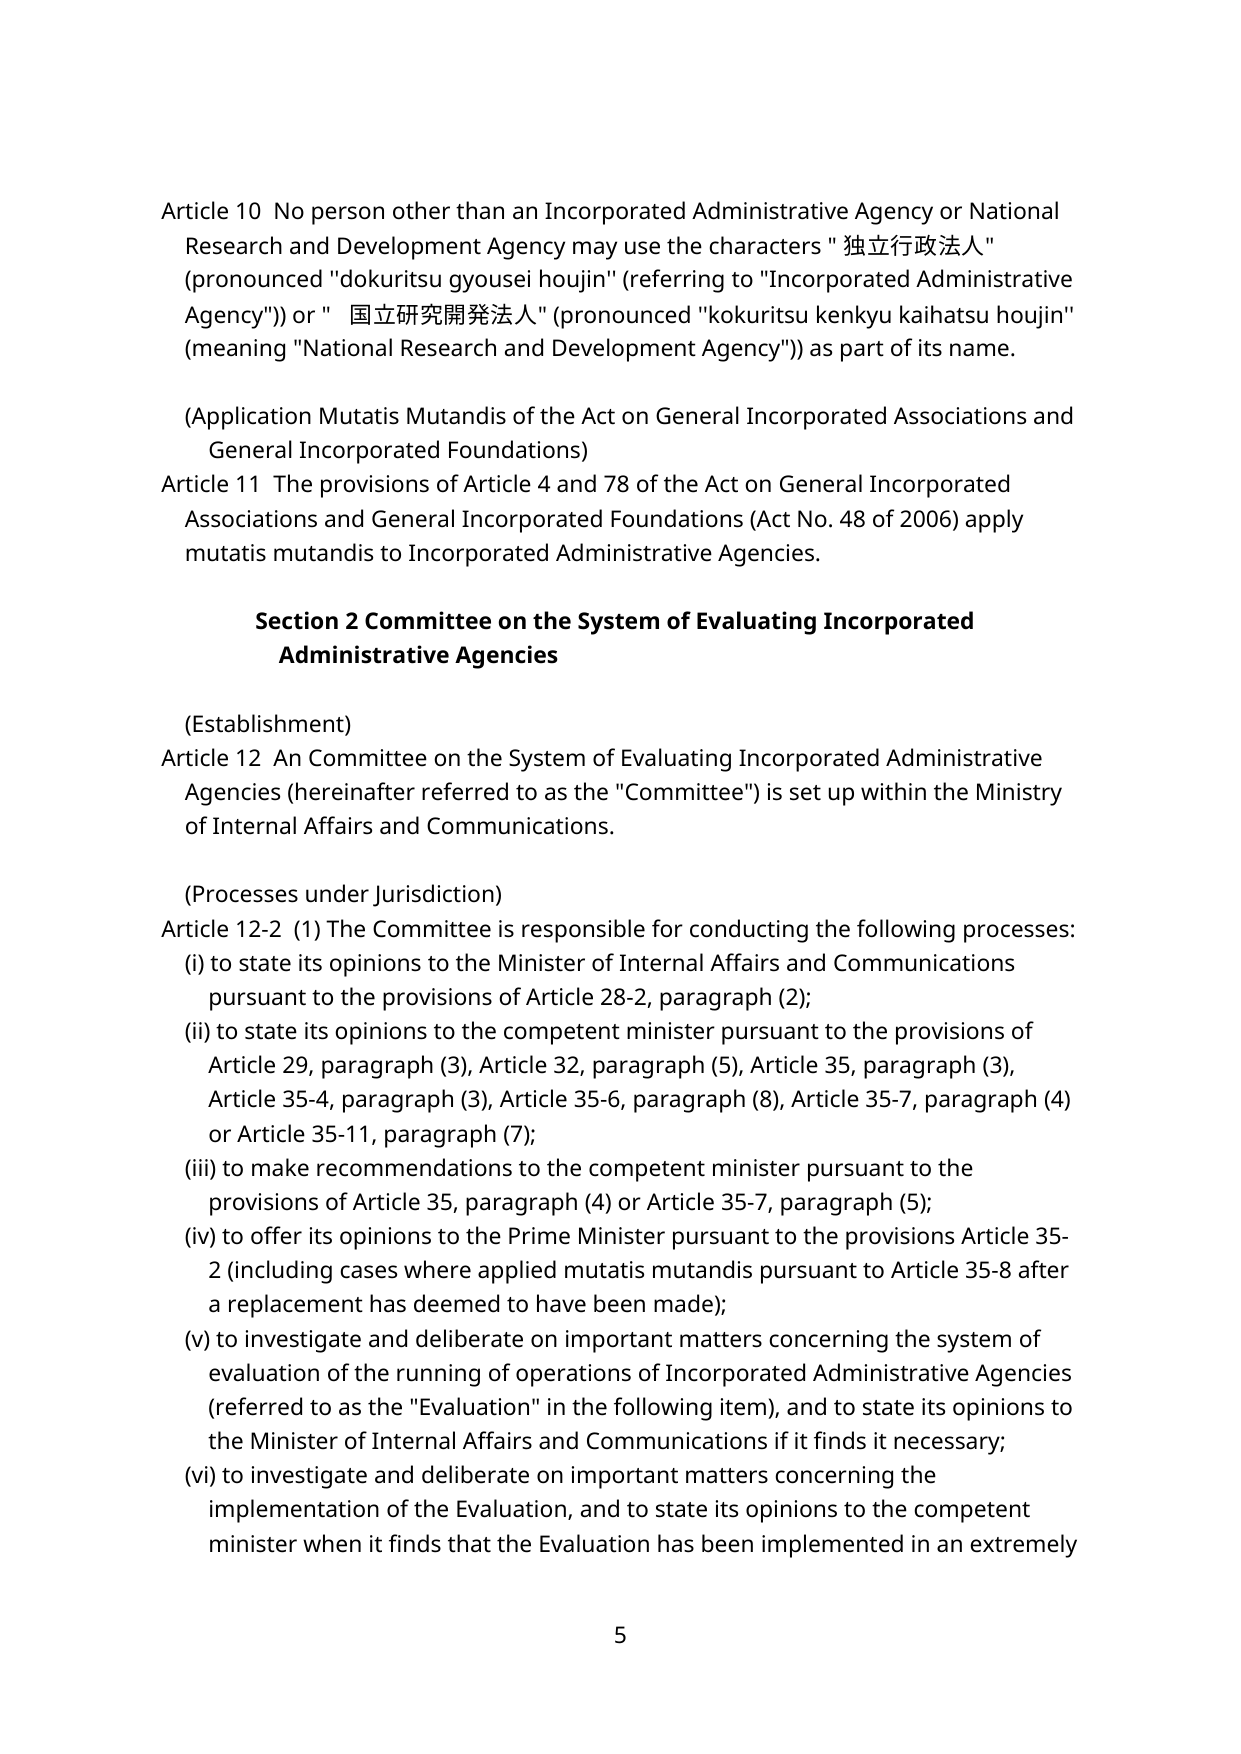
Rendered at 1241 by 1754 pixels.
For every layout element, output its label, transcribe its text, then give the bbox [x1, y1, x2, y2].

text (v) to investigate and deliberate on important matters concerning the system of evaluation of the running of operations of Incorporated Administrative Agencies (referred to as the "Evaluation" in the following item), and to state its opinions to the Minister of Internal Affairs and Communications if it finds it necessary; [184, 1321, 1079, 1458]
text (iii) to make recommendations to the competent minister pursuant to the provisions of Article 35, paragraph (4) or Article 35-7, paragraph (5); [184, 1150, 1079, 1219]
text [184, 1458, 1079, 1560]
text Article 10 No person other than an Incorporated Administrative Agency or National Research and Development Agency may use the characters "独立行政法人" (pronounced ''dokuritsu gyousei houjin'' (referring to "Incorporated Administrative Agency")) or "国立研究開発法人" (pronounced ''kokuritsu kenkyu kaihatsu houjin'' (meaning "National Research and Development Agency")) as part of its name. [161, 194, 1079, 364]
text (iv) to offer its opinions to the Prime Minister pursuant to the provisions Article 35-2 (including cases where applied mutatis mutandis pursuant to Article 35-8 after a replacement has deemed to have been made); [184, 1219, 1079, 1321]
text (Application Mutatis Mutandis of the Act on General Incorporated Associations and General Incorporated Foundations) [184, 399, 1079, 467]
text Section 2 Committee on the System of Evaluating Incorporated Administrative Agencies [253, 604, 1079, 672]
text (i) to state its opinions to the Minister of Internal Affairs and Communications pursuant to the provisions of Article 28-2, paragraph (2); [184, 945, 1079, 1014]
text Article 12 An Committee on the System of Evaluating Incorporated Administrative Agencies (hereinafter referred to as the "Committee") is set up within the Ministry of Internal Affairs and Communications. [161, 740, 1079, 843]
text Article 11 The provisions of Article 4 and 78 of the Act on General Incorporated Associations and General Incorporated Foundations (Act No. 48 of 2006) apply mutatis mutandis to Incorporated Administrative Agencies. [161, 467, 1079, 569]
text Article 12-2 (1) The Committee is responsible for conducting the following processes: [161, 911, 1079, 945]
text (Processes under Jurisdiction) [184, 877, 1079, 911]
text (Establishment) [184, 706, 1079, 740]
text (ii) to state its opinions to the competent minister pursuant to the provisions of Article 29, paragraph (3), Article 32, paragraph (5), Article 35, paragraph (3), Article 35-4, paragraph (3), Article 35-6, paragraph (8), Article 35-7, paragraph (4) or Article 35-11, paragraph (7); [184, 1014, 1079, 1150]
